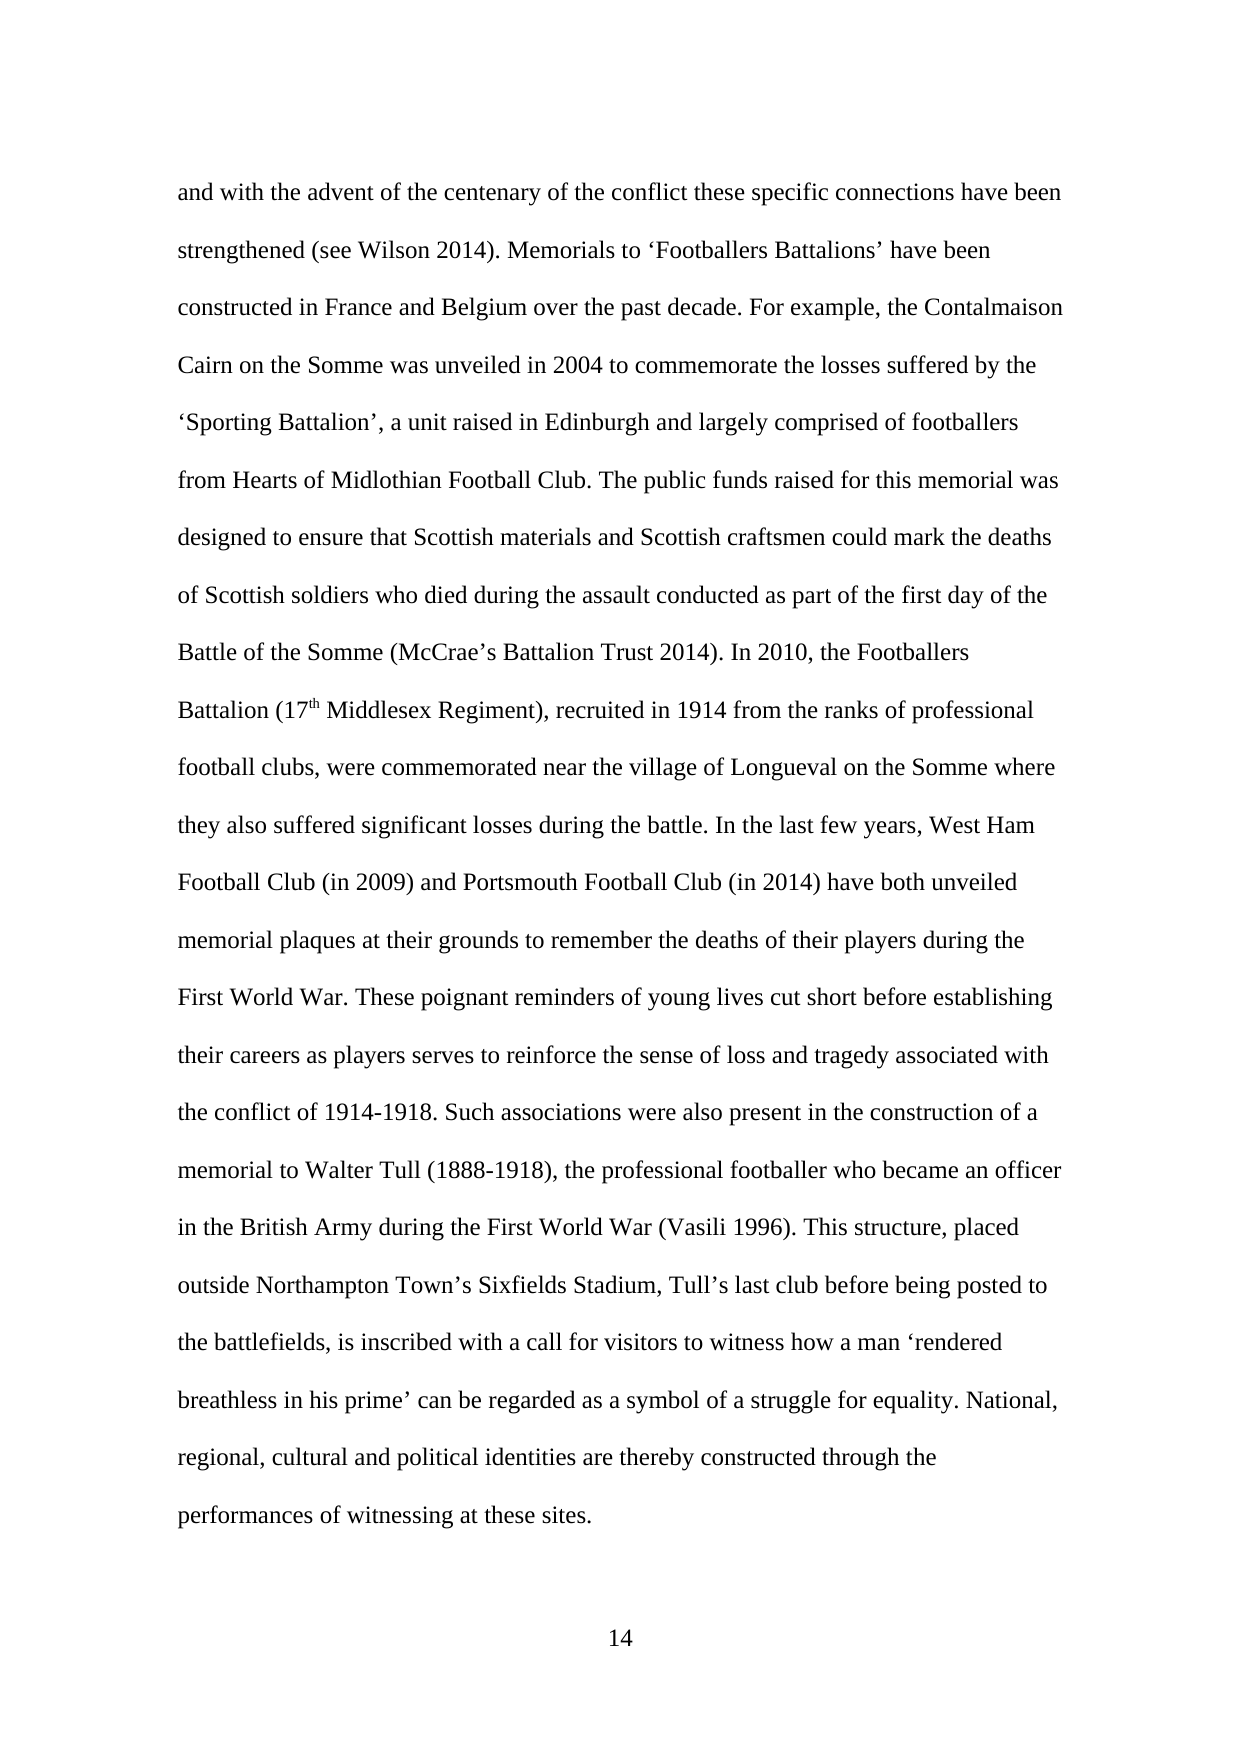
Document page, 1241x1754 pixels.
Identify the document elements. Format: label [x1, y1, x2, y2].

text [177, 177, 1063, 1528]
